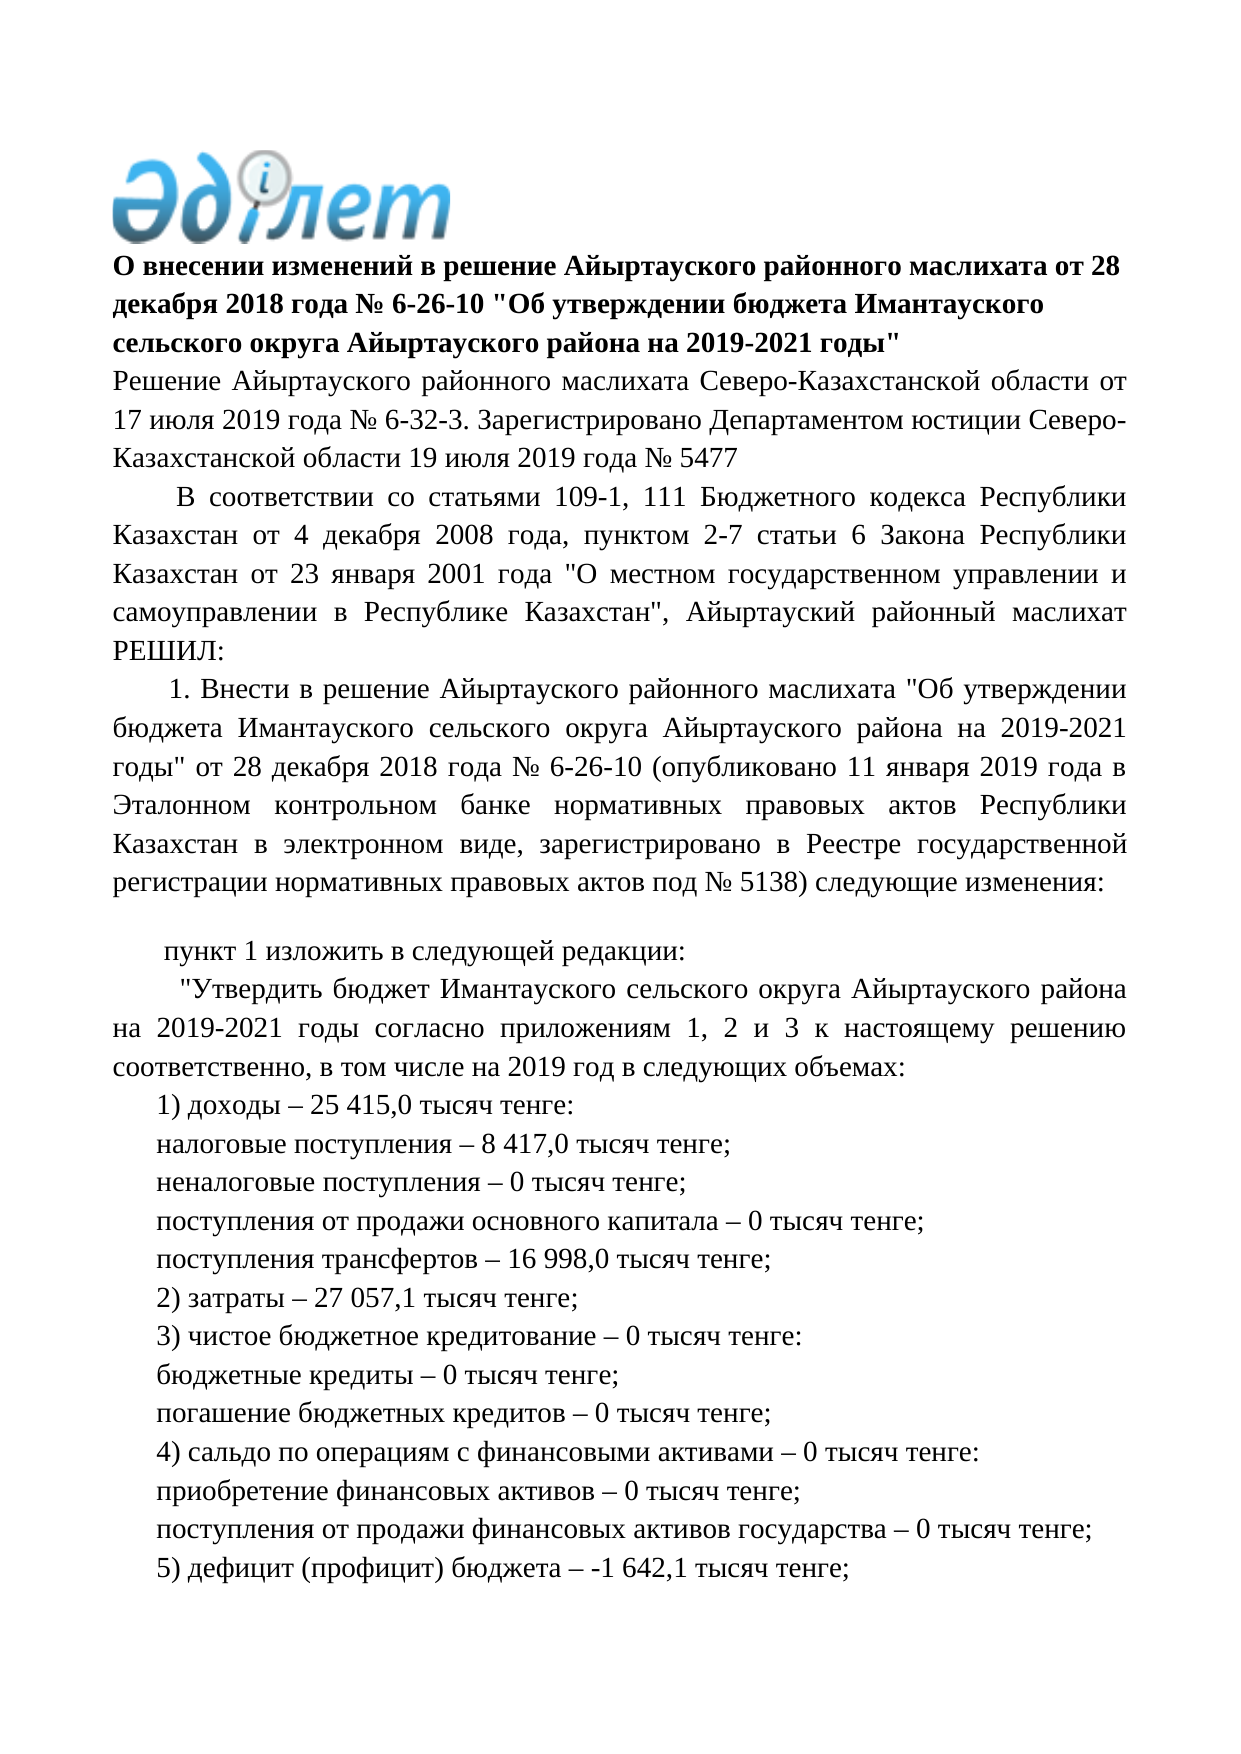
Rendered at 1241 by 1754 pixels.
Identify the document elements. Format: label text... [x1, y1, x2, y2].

text "Утвердить бюджет Имантауского сельского округа Айыртауского района на 2019-2021 годы согласно приложениям 1, 2 и 3 к настоящему решению соответственно, в том числе на 2019 год в следующих объемах: [112, 972, 1128, 1082]
text В соответствии со статьями 109-1, 111 Бюджетного кодекса Республики Казахстан от 4 декабря 2008 года, пунктом 2-7 статьи 6 Закона Республики Казахстан от 23 января 2001 года "О местном государственном управлении и самоуправлении в Республике Казахстан", Айыртауский районный маслихат РЕШИЛ: [112, 479, 1128, 667]
text 1. Внести в решение Айыртауского районного маслихата "Об утверждении бюджета Имантауского сельского округа Айыртауского района на 2019-2021 годы" от 28 декабря 2018 года № 6-26-10 (опубликовано 11 января 2019 года в Эталонном контрольном банке нормативных правовых актов Республики Казахстан в электронном виде, зарегистрировано в Реестре государственной регистрации нормативных правовых актов под № 5138) следующие изменения: [112, 672, 1128, 898]
text 3) чистое бюджетное кредитование – 0 тысяч тенге: [112, 1318, 1128, 1352]
text О внесении изменений в решение Айыртауского районного маслихата от 28 декабря 2018 года № 6-26-10 "Об утверждении бюджета Имантауского сельского округа Айыртауского района на 2019-2021 годы" [112, 248, 1128, 358]
text 1) доходы – 25 415,0 тысяч тенге: [112, 1087, 1128, 1121]
text пункт 1 изложить в следующей редакции: [112, 933, 1128, 967]
text 2) затраты – 27 057,1 тысяч тенге; [112, 1280, 1128, 1313]
text Решение Айыртауского районного маслихата Северо-Казахстанской области от 17 июля 2019 года № 6-32-3. Зарегистрировано Департаментом юстиции Северо-Казахстанской области 19 июля 2019 года № 5477 [112, 363, 1128, 474]
text погашение бюджетных кредитов – 0 тысяч тенге; [112, 1396, 1128, 1429]
text поступления трансфертов – 16 998,0 тысяч тенге; [112, 1241, 1128, 1275]
text поступления от продажи основного капитала – 0 тысяч тенге; [112, 1203, 1128, 1236]
text неналоговые поступления – 0 тысяч тенге; [112, 1164, 1128, 1198]
picture [112, 150, 451, 244]
text 4) сальдо по операциям с финансовыми активами – 0 тысяч тенге: [112, 1434, 1128, 1468]
text поступления от продажи финансовых активов государства – 0 тысяч тенге; [112, 1511, 1128, 1545]
text приобретение финансовых активов – 0 тысяч тенге; [112, 1473, 1128, 1506]
text налоговые поступления – 8 417,0 тысяч тенге; [112, 1126, 1128, 1159]
text 5) дефицит (профицит) бюджета – -1 642,1 тысяч тенге; [112, 1550, 1128, 1583]
text бюджетные кредиты – 0 тысяч тенге; [112, 1357, 1128, 1391]
